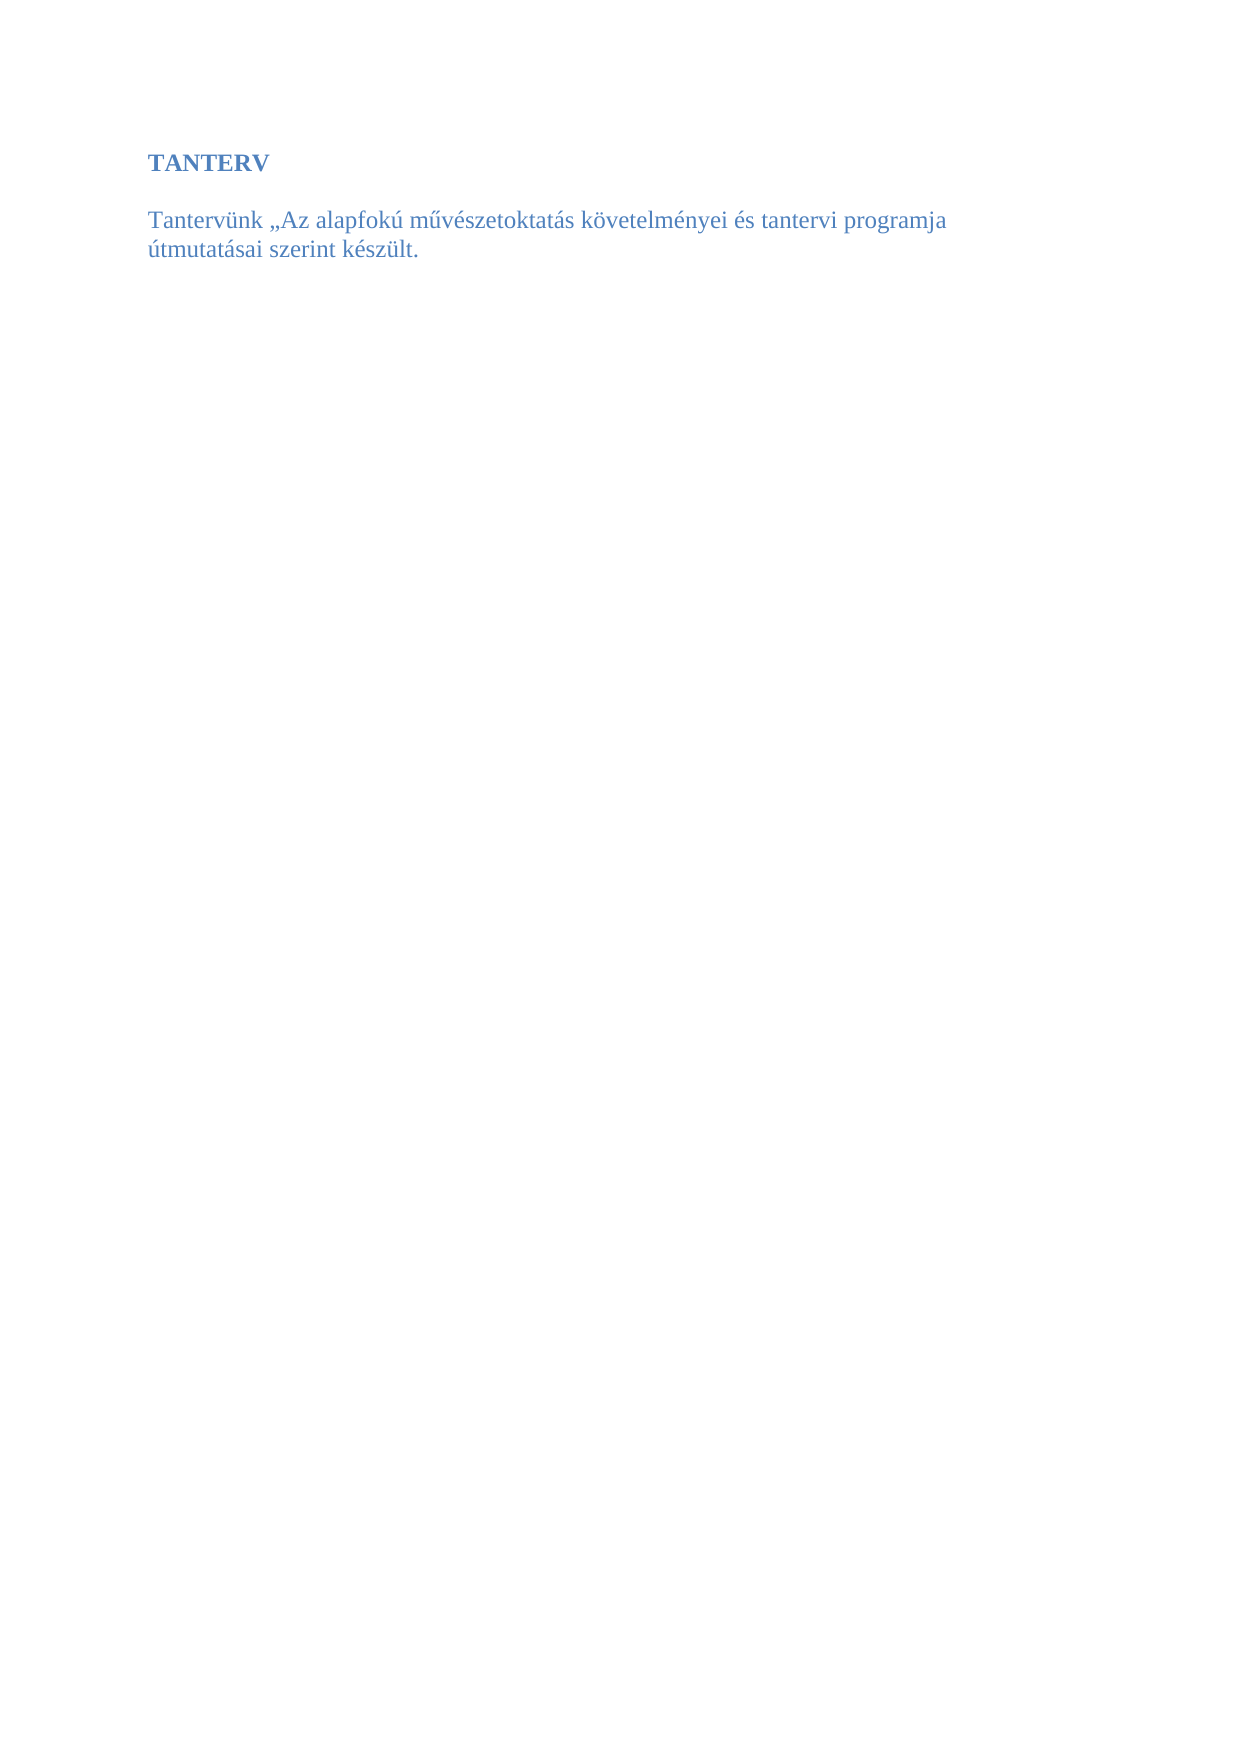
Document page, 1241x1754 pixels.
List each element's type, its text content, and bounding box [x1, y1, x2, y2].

text Tantervünk „Az alapfokú művészetoktatás követelményei és tantervi programja [148, 205, 1093, 234]
text útmutatásai szerint készült. [148, 234, 1093, 263]
text TANTERV [148, 148, 1093, 176]
